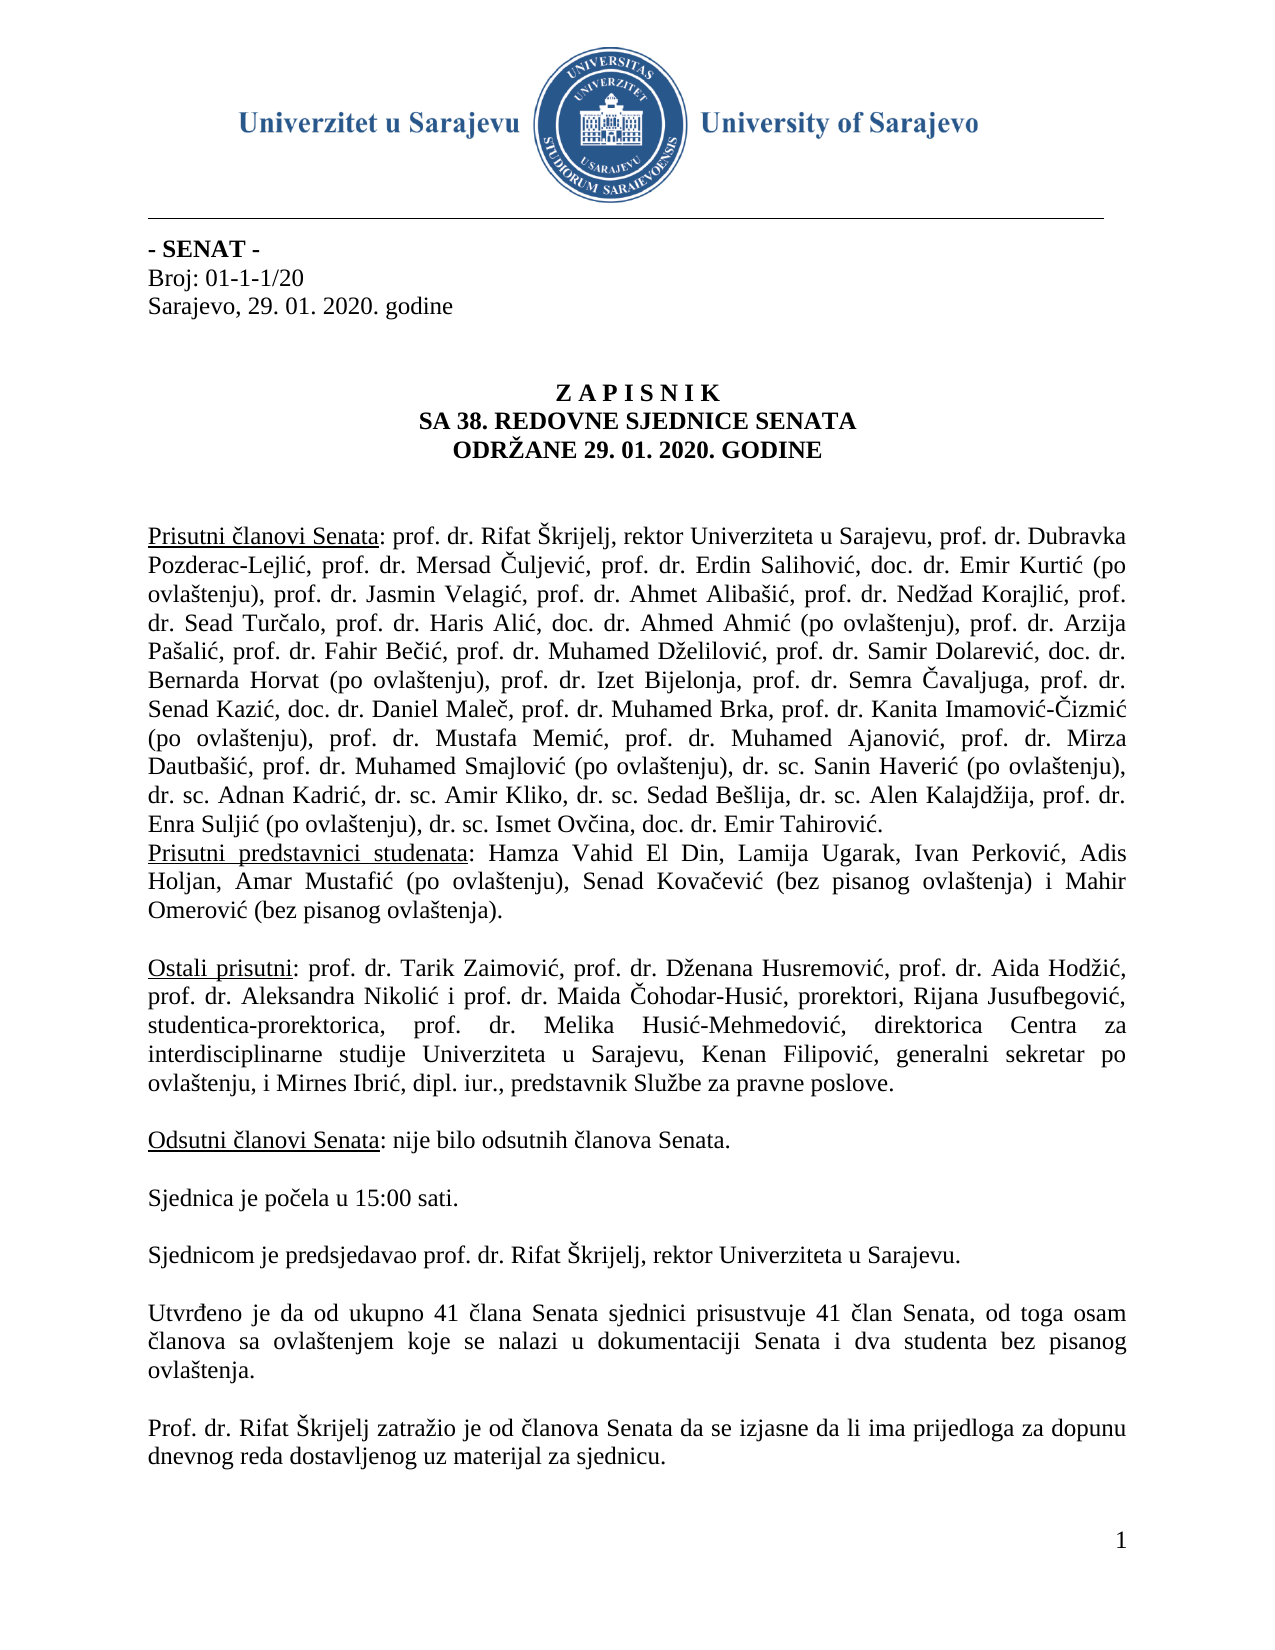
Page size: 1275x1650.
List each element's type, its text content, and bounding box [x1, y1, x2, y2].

text Sarajevo, 29. 01. 2020. godine [148, 291, 1127, 320]
text ODRŽANE 29. 01. 2020. GODINE [148, 435, 1127, 464]
text Prisutni predstavnici studenata: Hamza Vahid El Din, Lamija Ugarak, Ivan Perković, Adis Holjan, Amar Mustafić (po ovlaštenju), Senad Kovačević (bez pisanog ovlaštenja) i Mahir Omerović (bez pisanog ovlaštenja). [148, 838, 1127, 924]
text Prof. dr. Rifat Škrijelj zatražio je od članova Senata da se izjasne da li ima prijedloga za dopunu dnevnog reda dostavljenog uz materijal za sjednicu. [148, 1413, 1127, 1470]
picture [238, 47, 978, 203]
text Broj: 01-1-1/20 [148, 263, 1127, 291]
text Ostali prisutni: prof. dr. Tarik Zaimović, prof. dr. Dženana Husremović, prof. dr. Aida Hodžić, prof. dr. Aleksandra Nikolić i prof. dr. Maida Čohodar-Husić, prorektori, Rijana Jusufbegović, studentica-prorektorica, prof. dr. Melika Husić-Mehmedović, direktorica Centra za interdisciplinarne studije Univerziteta u Sarajevu, Kenan Filipović, generalni sekretar po ovlaštenju, i Mirnes Ibrić, dipl. iur., predstavnik Službe za pravne poslove. [148, 953, 1127, 1096]
text Sjednicom je predsjedavao prof. dr. Rifat Škrijelj, rektor Univerziteta u Sarajevu. [148, 1240, 1127, 1269]
text Odsutni članovi Senata: nije bilo odsutnih članova Senata. [148, 1125, 1127, 1154]
text Utvrđeno je da od ukupno 41 člana Senata sjednici prisustvuje 41 član Senata, od toga osam članova sa ovlaštenjem koje se nalazi u dokumentaciji Senata i dva studenta bez pisanog ovlaštenja. [148, 1298, 1127, 1384]
text Sjednica je počela u 15:00 sati. [148, 1183, 1127, 1211]
text Z A P I S N I K [148, 378, 1127, 406]
text Prisutni članovi Senata: prof. dr. Rifat Škrijelj, rektor Univerziteta u Sarajevu, prof. dr. Dubravka Pozderac-Lejlić, prof. dr. Mersad Čuljević, prof. dr. Erdin Salihović, doc. dr. Emir Kurtić (po ovlaštenju), prof. dr. Jasmin Velagić, prof. dr. Ahmet Alibašić, prof. dr. Nedžad Korajlić, prof. dr. Sead Turčalo, prof. dr. Haris Alić, doc. dr. Ahmed Ahmić (po ovlaštenju), prof. dr. Arzija Pašalić, prof. dr. Fahir Bečić, prof. dr. Muhamed Dželilović, prof. dr. Samir Dolarević, doc. dr. Bernarda Horvat (po ovlaštenju), prof. dr. Izet Bijelonja, prof. dr. Semra Čavaljuga, prof. dr. Senad Kazić, doc. dr. Daniel Maleč, prof. dr. Muhamed Brka, prof. dr. Kanita Imamović-Čizmić (po ovlaštenju), prof. dr. Mustafa Memić, prof. dr. Muhamed Ajanović, prof. dr. Mirza Dautbašić, prof. dr. Muhamed Smajlović (po ovlaštenju), dr. sc. Sanin Haverić (po ovlaštenju), dr. sc. Adnan Kadrić, dr. sc. Amir Kliko, dr. sc. Sedad Bešlija, dr. sc. Alen Kalajdžija, prof. dr. Enra Suljić (po ovlaštenju), dr. sc. Ismet Ovčina, doc. dr. Emir Tahirović. [148, 521, 1127, 838]
text SA 38. REDOVNE SJEDNICE SENATA [148, 406, 1127, 435]
text - SENAT - [148, 234, 1127, 263]
